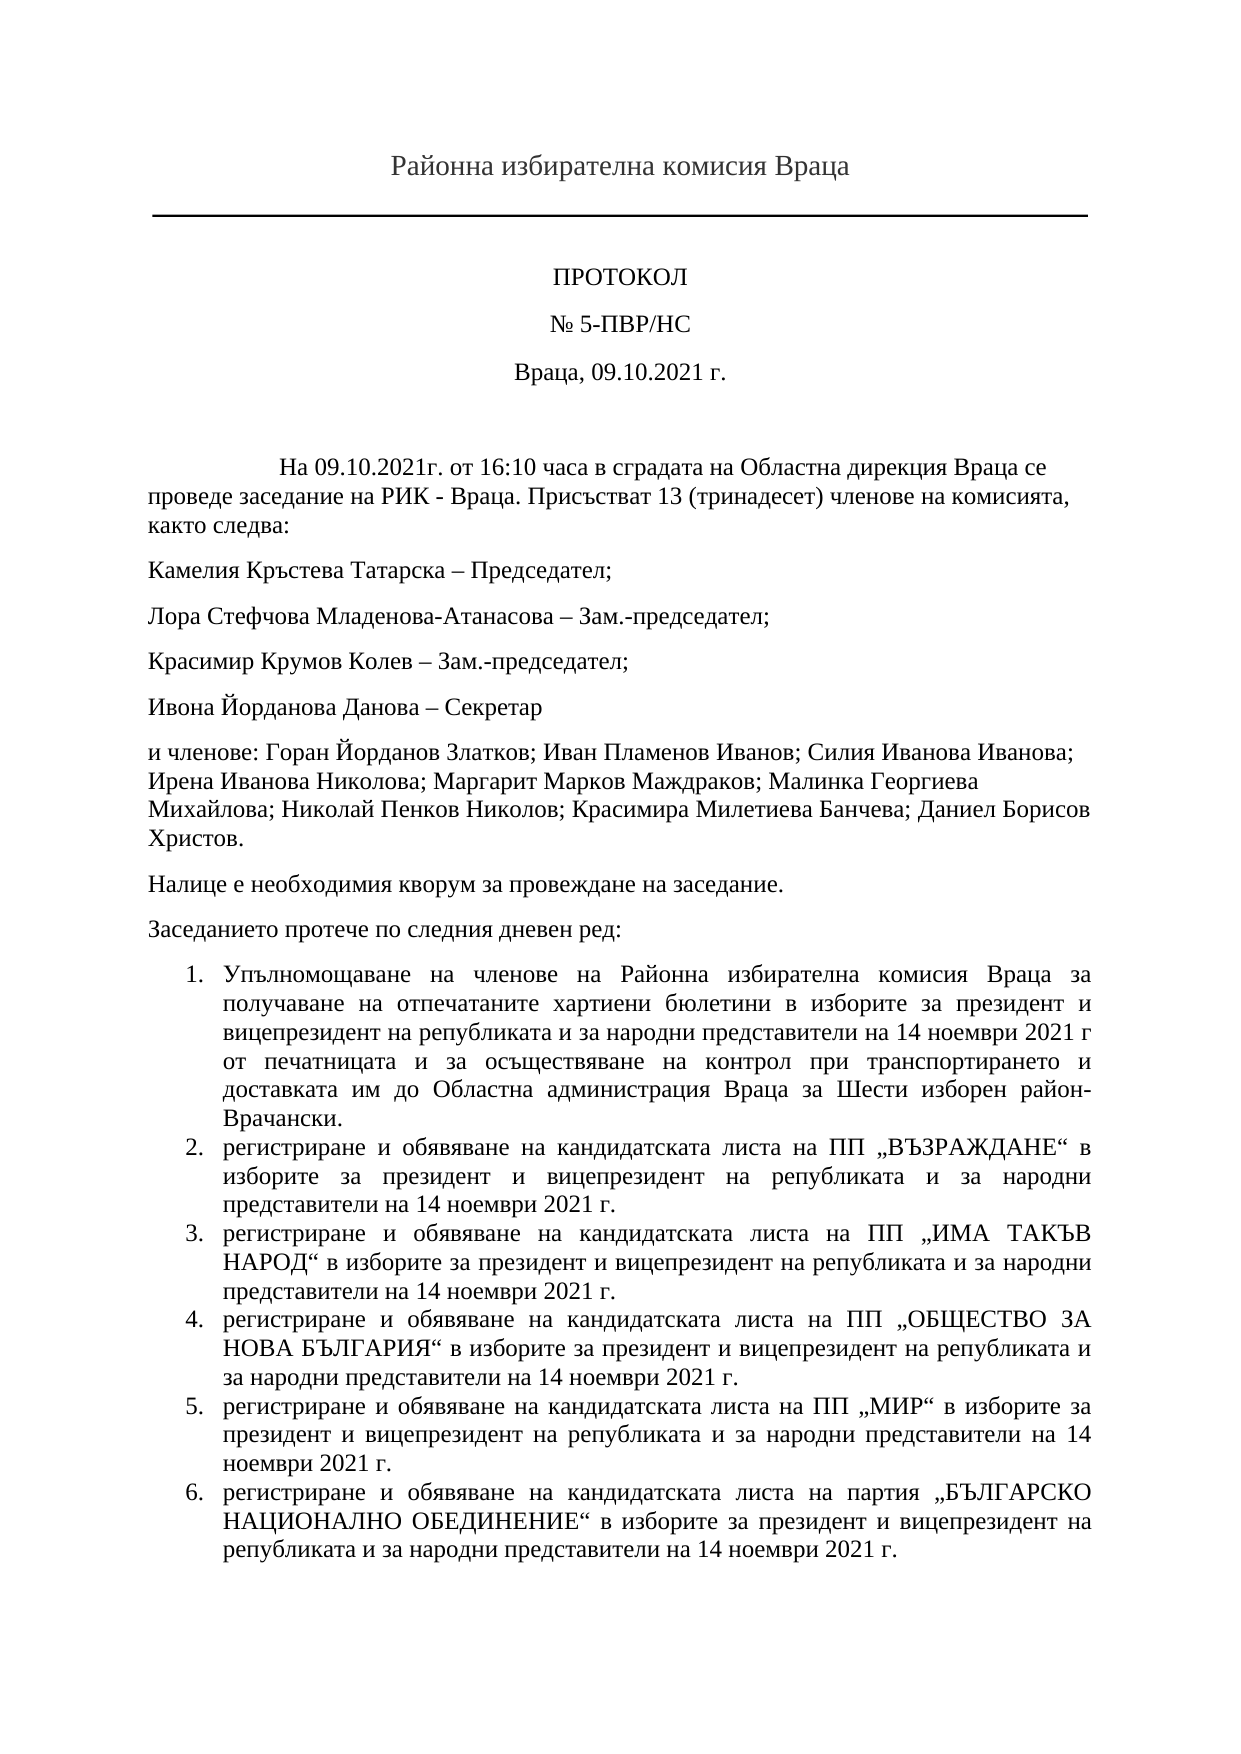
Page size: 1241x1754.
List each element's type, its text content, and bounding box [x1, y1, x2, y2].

text Красимир Крумов Колев – Зам.-председател; [148, 646, 1093, 675]
list регистриране и обявяване на кандидатската листа на ПП „ВЪЗРАЖДАНЕ“ в изборите за президент и вицепрезидент на републиката и за народни представители на 14 ноември 2021 г. [185, 1132, 1093, 1218]
list регистриране и обявяване на кандидатската листа на ПП „ОБЩЕСТВО ЗА НОВА БЪЛГАРИЯ“ в изборите за президент и вицепрезидент на републиката и за народни представители на 14 ноември 2021 г. [185, 1304, 1093, 1391]
text На 09.10.2021г. от 16:10 часа в сградата на Областна дирекция Враца се проведе заседание на РИК - Враца. Присъстват 13 (тринадесет) членове на комисията, както следва: [148, 452, 1093, 539]
list регистриране и обявяване на кандидатската листа на партия „БЪЛГАРСКО НАЦИОНАЛНО ОБЕДИНЕНИЕ“ в изборите за президент и вицепрезидент на републиката и за народни представители на 14 ноември 2021 г. [185, 1477, 1093, 1563]
text № 5-ПВР/НС [148, 309, 1093, 338]
text Камелия Кръстева Татарска – Председател; [148, 555, 1093, 584]
text Заседанието протече по следния дневен ред: [148, 914, 1093, 943]
text Налице е необходимия кворум за провеждане на заседание. [148, 869, 1093, 897]
text Враца, 09.10.2021 г. [148, 357, 1093, 386]
text Ивона Йорданова Данова – Секретар [148, 692, 1093, 720]
text Лора Стефчова Младенова-Атанасова – Зам.-председател; [148, 601, 1093, 629]
text ПРОТОКОЛ [148, 262, 1093, 290]
text Районна избирателна комисия Враца [148, 148, 1093, 181]
list Упълномощаване на членове на Районна избирателна комисия Враца за получаване на отпечатаните хартиени бюлетини в изборите за президент и вицепрезидент на републиката и за народни представители на 14 ноември 2021 г от печатницата и за осъществяване на контрол при транспортирането и доставката им до Областна администрация Враца за Шести изборен район-Врачански. [185, 959, 1093, 1132]
list регистриране и обявяване на кандидатската листа на ПП „МИР“ в изборите за президент и вицепрезидент на републиката и за народни представители на 14 ноември 2021 г. [185, 1391, 1093, 1477]
text и членове: Горан Йорданов Златков; Иван Пламенов Иванов; Силия Иванова Иванова; Ирена Иванова Николова; Маргарит Марков Маждраков; Малинка Георгиева Михайлова; Николай Пенков Николов; Красимира Милетиева Банчева; Даниел Борисов Христов. [148, 737, 1093, 852]
list регистриране и обявяване на кандидатската листа на ПП „ИМА ТАКЪВ НАРОД“ в изборите за президент и вицепрезидент на републиката и за народни представители на 14 ноември 2021 г. [185, 1218, 1093, 1304]
